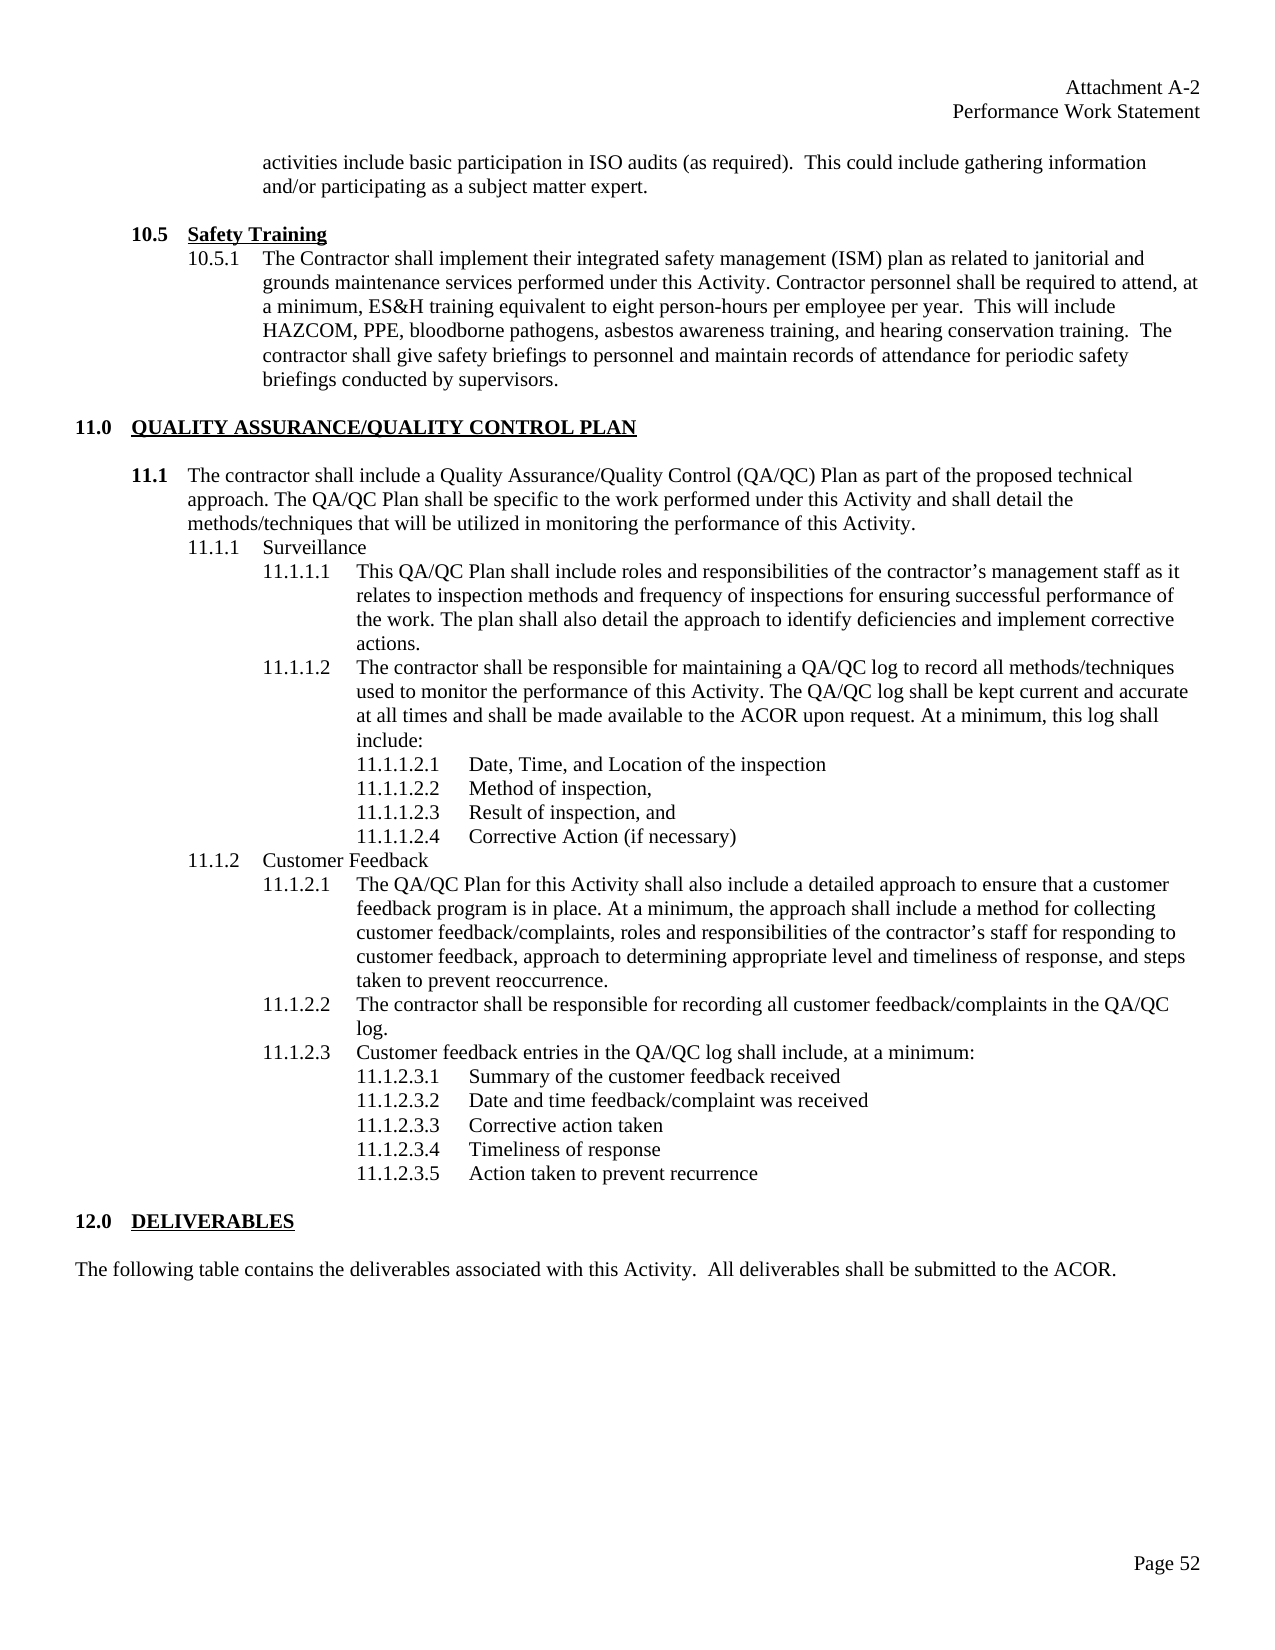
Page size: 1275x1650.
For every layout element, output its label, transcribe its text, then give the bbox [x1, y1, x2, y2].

list Action taken to prevent recurrence [356, 1161, 1200, 1185]
list Customer feedback entries in the QA/QC log shall include, at a minimum: [262, 1040, 1200, 1064]
list The contractor shall be responsible for maintaining a QA/QC log to record all methods/techniques used to monitor the performance of this Activity. The QA/QC log shall be kept current and accurate at all times and shall be made available to the ACOR upon request. At a minimum, this log shall include: [262, 655, 1200, 752]
list Surveillance [187, 535, 1200, 559]
list The contractor shall be responsible for recording all customer feedback/complaints in the QA/QC log. [262, 992, 1200, 1040]
list Customer Feedback [187, 848, 1200, 872]
list Result of inspection, and [356, 800, 1200, 824]
list Date and time feedback/complaint was received [356, 1088, 1200, 1112]
list Corrective action taken [356, 1112, 1200, 1137]
list This QA/QC Plan shall include roles and responsibilities of the contractor’s management staff as it relates to inspection methods and frequency of inspections for ensuring successful performance of the work. The plan shall also detail the approach to identify deficiencies and implement corrective actions. [262, 559, 1200, 655]
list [187, 150, 1200, 198]
list DELIVERABLES [75, 1209, 1200, 1233]
list Corrective Action (if necessary) [356, 824, 1200, 848]
text 10.5.1 The Contractor shall implement their integrated safety management (ISM) plan as related to janitorial and grounds maintenance services performed under this Activity. Contractor personnel shall be required to attend, at a minimum, ES&H training equivalent to eight person-hours per employee per year. This will include HAZCOM, PPE, bloodborne pathogens, asbestos awareness training, and hearing conservation training. The contractor shall give safety briefings to personnel and maintain records of attendance for periodic safety briefings conducted by supervisors. [187, 246, 1200, 391]
list Method of inspection, [356, 776, 1200, 800]
list The contractor shall include a Quality Assurance/Quality Control (QA/QC) Plan as part of the proposed technical approach. The QA/QC Plan shall be specific to the work performed under this Activity and shall detail the methods/techniques that will be utilized in monitoring the performance of this Activity. [131, 463, 1200, 535]
list QUALITY ASSURANCE/QUALITY CONTROL PLAN [75, 415, 1200, 439]
list Safety Training [131, 222, 1200, 246]
list Timeliness of response [356, 1137, 1200, 1161]
list Summary of the customer feedback received [356, 1064, 1200, 1088]
list Date, Time, and Location of the inspection [356, 752, 1200, 776]
list The QA/QC Plan for this Activity shall also include a detailed approach to ensure that a customer feedback program is in place. At a minimum, the approach shall include a method for collecting customer feedback/complaints, roles and responsibilities of the contractor’s staff for responding to customer feedback, approach to determining appropriate level and timeliness of response, and steps taken to prevent reoccurrence. [262, 872, 1200, 992]
text The following table contains the deliverables associated with this Activity. All deliverables shall be submitted to the ACOR. [75, 1257, 1200, 1281]
